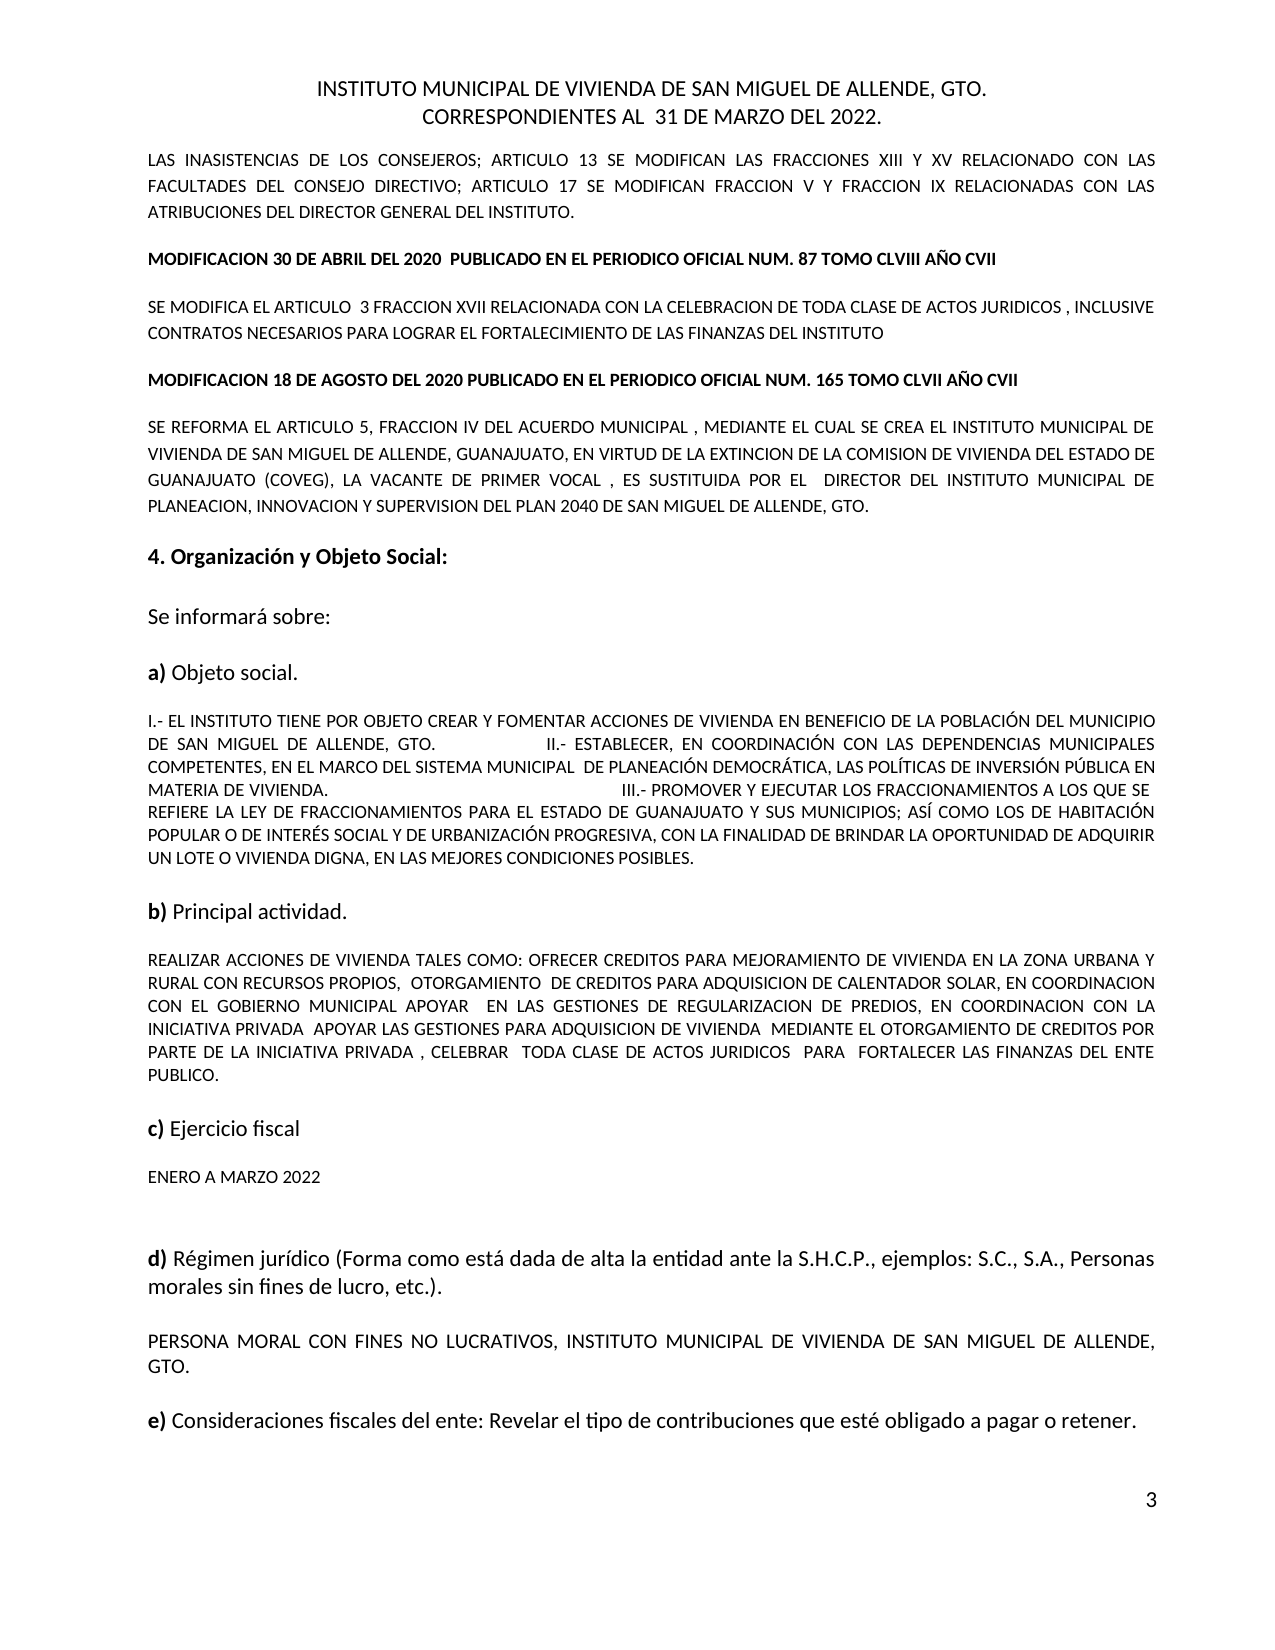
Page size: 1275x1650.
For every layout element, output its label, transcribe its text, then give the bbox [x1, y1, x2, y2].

text d) Régimen jurídico (Forma como está dada de alta la entidad ante la S.H.C.P., ejemplos: S.C., S.A., Personas morales sin fines de lucro, etc.). [148, 1244, 1157, 1300]
text a) Objeto social. [148, 658, 1157, 686]
text I.- EL INSTITUTO TIENE POR OBJETO CREAR Y FOMENTAR ACCIONES DE VIVIENDA EN BENEFICIO DE LA POBLACIÓN DEL MUNICIPIO DE SAN MIGUEL DE ALLENDE, GTO. II.- ESTABLECER, EN COORDINACIÓN CON LAS DEPENDENCIAS MUNICIPALES COMPETENTES, EN EL MARCO DEL SISTEMA MUNICIPAL DE PLANEACIÓN DEMOCRÁTICA, LAS POLÍTICAS DE INVERSIÓN PÚBLICA EN MATERIA DE VIVIENDA. III.- PROMOVER Y EJECUTAR LOS FRACCIONAMIENTOS A LOS QUE SE REFIERE LA LEY DE FRACCIONAMIENTOS PARA EL ESTADO DE GUANAJUATO Y SUS MUNICIPIOS; ASÍ COMO LOS DE HABITACIÓN POPULAR O DE INTERÉS SOCIAL Y DE URBANIZACIÓN PROGRESIVA, CON LA FINALIDAD DE BRINDAR LA OPORTUNIDAD DE ADQUIRIR UN LOTE O VIVIENDA DIGNA, EN LAS MEJORES CONDICIONES POSIBLES. [148, 709, 1157, 869]
text PERSONA MORAL CON FINES NO LUCRATIVOS, INSTITUTO MUNICIPAL DE VIVIENDA DE SAN MIGUEL DE ALLENDE, GTO. [148, 1328, 1157, 1379]
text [148, 148, 1157, 223]
text MODIFICACION 18 DE AGOSTO DEL 2020 PUBLICADO EN EL PERIODICO OFICIAL NUM. 165 TOMO CLVII AÑO CVII [148, 368, 1157, 391]
text SE REFORMA EL ARTICULO 5, FRACCION IV DEL ACUERDO MUNICIPAL , MEDIANTE EL CUAL SE CREA EL INSTITUTO MUNICIPAL DE VIVIENDA DE SAN MIGUEL DE ALLENDE, GUANAJUATO, EN VIRTUD DE LA EXTINCION DE LA COMISION DE VIVIENDA DEL ESTADO DE GUANAJUATO (COVEG), LA VACANTE DE PRIMER VOCAL , ES SUSTITUIDA POR EL DIRECTOR DEL INSTITUTO MUNICIPAL DE PLANEACION, INNOVACION Y SUPERVISION DEL PLAN 2040 DE SAN MIGUEL DE ALLENDE, GTO. [148, 416, 1157, 517]
text c) Ejercicio fiscal [148, 1114, 1157, 1142]
text ENERO A MARZO 2022 [148, 1165, 1157, 1188]
text MODIFICACION 30 DE ABRIL DEL 2020 PUBLICADO EN EL PERIODICO OFICIAL NUM. 87 TOMO CLVIII AÑO CVII [148, 248, 1157, 271]
subtitle 4. Organización y Objeto Social: [148, 542, 1157, 570]
text e) Consideraciones fiscales del ente: Revelar el tipo de contribuciones que esté obligado a pagar o retener. [148, 1407, 1157, 1435]
text SE MODIFICA EL ARTICULO 3 FRACCION XVII RELACIONADA CON LA CELEBRACION DE TODA CLASE DE ACTOS JURIDICOS , INCLUSIVE CONTRATOS NECESARIOS PARA LOGRAR EL FORTALECIMIENTO DE LAS FINANZAS DEL INSTITUTO [148, 295, 1157, 344]
text Se informará sobre: [148, 602, 1157, 630]
text b) Principal actividad. [148, 897, 1157, 925]
text REALIZAR ACCIONES DE VIVIENDA TALES COMO: OFRECER CREDITOS PARA MEJORAMIENTO DE VIVIENDA EN LA ZONA URBANA Y RURAL CON RECURSOS PROPIOS, OTORGAMIENTO DE CREDITOS PARA ADQUISICION DE CALENTADOR SOLAR, EN COORDINACION CON EL GOBIERNO MUNICIPAL APOYAR EN LAS GESTIONES DE REGULARIZACION DE PREDIOS, EN COORDINACION CON LA INICIATIVA PRIVADA APOYAR LAS GESTIONES PARA ADQUISICION DE VIVIENDA MEDIANTE EL OTORGAMIENTO DE CREDITOS POR PARTE DE LA INICIATIVA PRIVADA , CELEBRAR TODA CLASE DE ACTOS JURIDICOS PARA FORTALECER LAS FINANZAS DEL ENTE PUBLICO. [148, 948, 1157, 1086]
